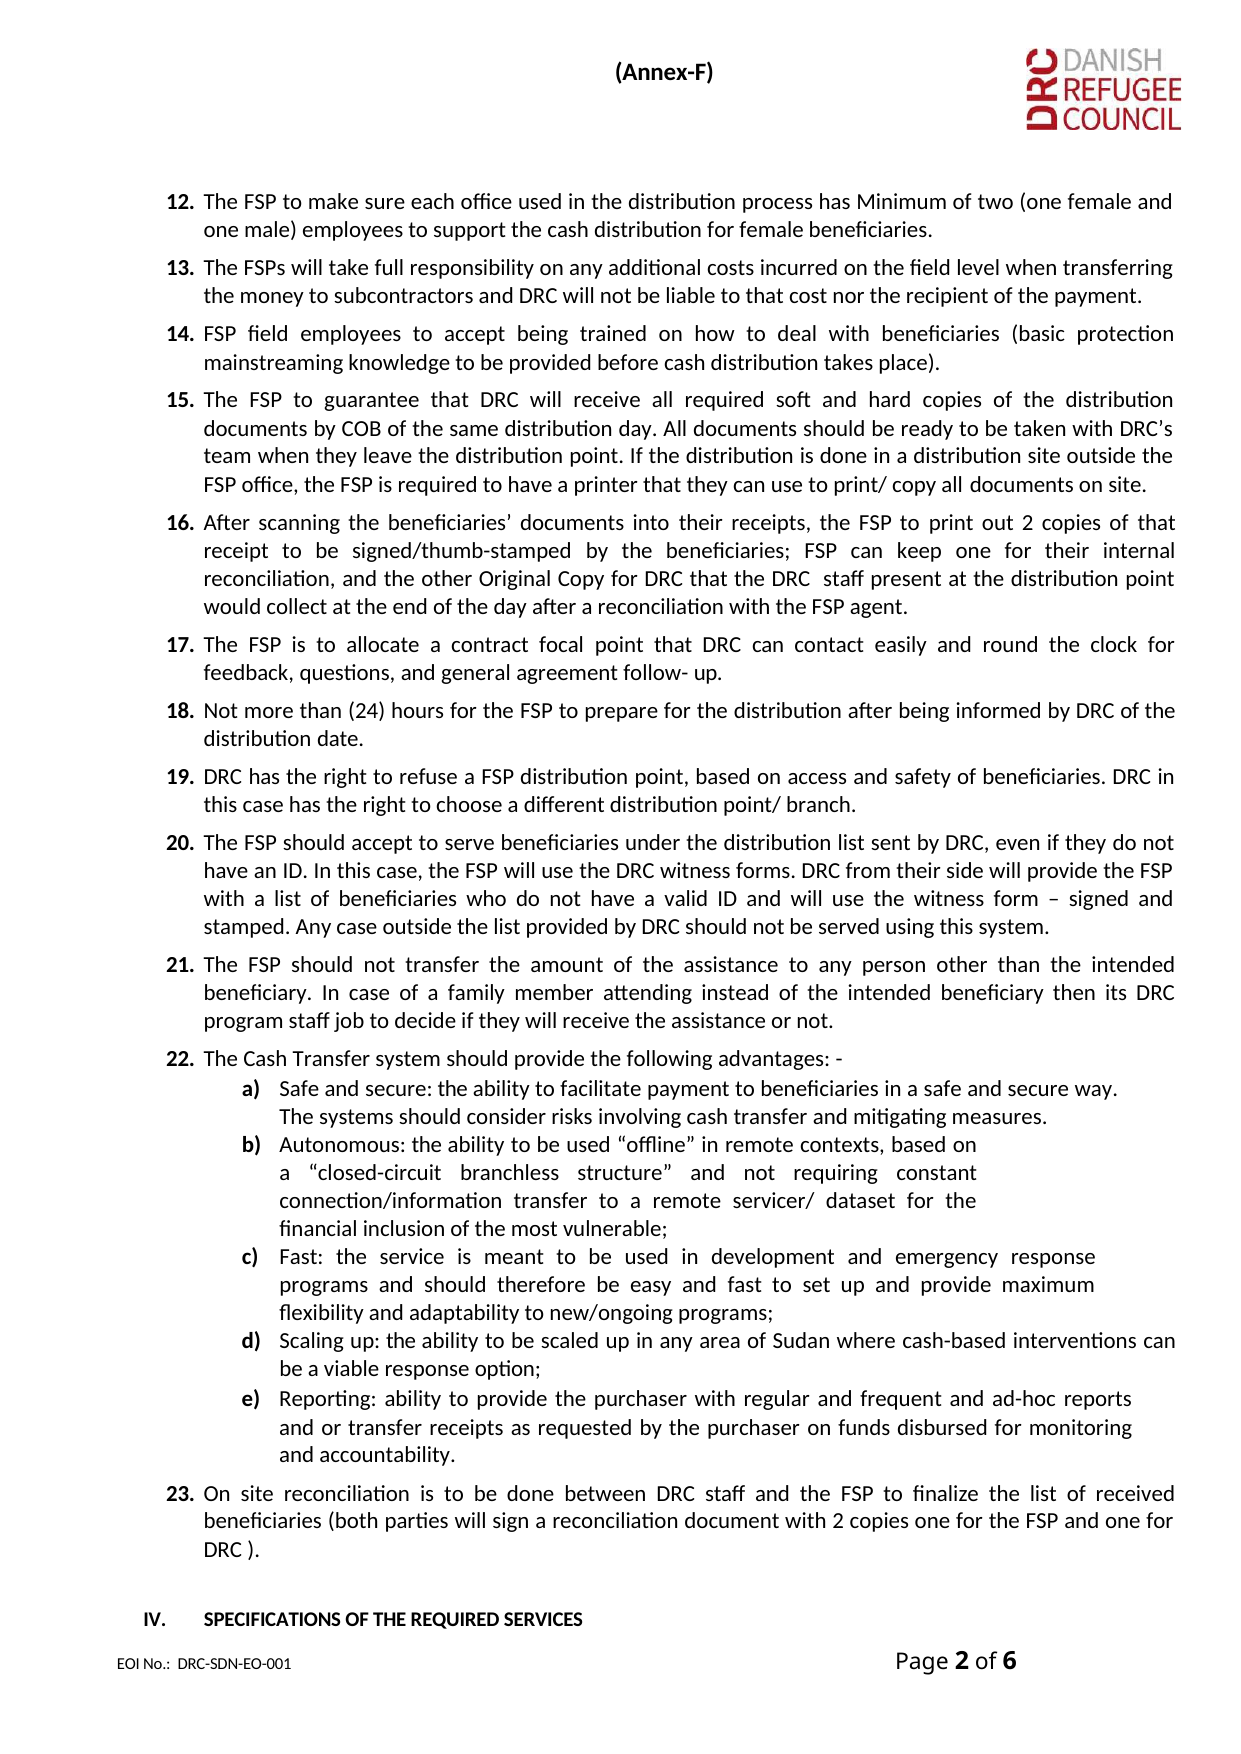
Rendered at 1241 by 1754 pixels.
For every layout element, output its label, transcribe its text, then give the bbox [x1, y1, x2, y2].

list Not more than (24) hours for the FSP to prepare for the distribution after being informed by DRC of the distribution date. [166, 696, 1176, 752]
list Scaling up: the ability to be scaled up in any area of Sudan where cash-based interventions can be a viable response option; [241, 1326, 1176, 1382]
list DRC has the right to refuse a FSP distribution point, based on access and safety of beneficiaries. DRC in this case has the right to choose a different distribution point/ branch. [166, 762, 1176, 818]
list The FSP to make sure each office used in the distribution process has Minimum of two (one female and one male) employees to support the cash distribution for female beneficiaries. [166, 187, 1176, 243]
list The FSPs will take full responsibility on any additional costs incurred on the field level when transferring the money to subcontractors and DRC will not be liable to that cost nor the recipient of the payment. [166, 253, 1176, 309]
list The FSP to guarantee that DRC will receive all required soft and hard copies of the distribution documents by COB of the same distribution day. All documents should be ready to be taken with DRC’s team when they leave the distribution point. If the distribution is done in a distribution site outside the FSP office, the FSP is required to have a printer that they can use to print/ copy all documents on site. [166, 386, 1176, 498]
picture [1026, 48, 1182, 130]
list Fast: the service is meant to be used in development and emergency response programs and should therefore be easy and fast to set up and provide maximum flexibility and adaptability to new/ongoing programs; [242, 1242, 1096, 1326]
list The FSP is to allocate a contract focal point that DRC can contact easily and round the clock for feedback, questions, and general agreement follow- up. [166, 630, 1176, 686]
list On site reconciliation is to be done between DRC staff and the FSP to finalize the list of received beneficiaries (both parties will sign a reconciliation document with 2 copies one for the FSP and one for DRC ). [166, 1479, 1176, 1563]
list The FSP should not transfer the amount of the assistance to any person other than the intended beneficiary. In case of a family member attending instead of the intended beneficiary then its DRC program staff job to decide if they will receive the assistance or not. [166, 950, 1176, 1034]
subtitle SPECIFICATIONS OF THE REQUIRED SERVICES [166, 1606, 1176, 1631]
list The Cash Transfer system should provide the following advantages: - [166, 1044, 1176, 1072]
list Safe and secure: the ability to facilitate payment to beneficiaries in a safe and secure way. The systems should consider risks involving cash transfer and mitigating measures. [242, 1074, 1118, 1130]
list After scanning the beneficiaries’ documents into their receipts, the FSP to print out 2 copies of that receipt to be signed/thumb-stamped by the beneficiaries; FSP can keep one for their internal reconciliation, and the other Original Copy for DRC that the DRC staff present at the distribution point would collect at the end of the day after a reconciliation with the FSP agent. [166, 508, 1176, 620]
list FSP field employees to accept being trained on how to deal with beneficiaries (basic protection mainstreaming knowledge to be provided before cash distribution takes place). [166, 319, 1176, 376]
list The FSP should accept to serve beneficiaries under the distribution list sent by DRC, even if they do not have an ID. In this case, the FSP will use the DRC witness forms. DRC from their side will provide the FSP with a list of beneficiaries who do not have a valid ID and will use the witness form – signed and stamped. Any case outside the list provided by DRC should not be served using this system. [166, 828, 1176, 940]
list Autonomous: the ability to be used “offline” in remote contexts, based on a “closed-circuit branchless structure” and not requiring constant connection/information transfer to a remote servicer/ dataset for the financial inclusion of the most vulnerable; [242, 1130, 977, 1242]
list Reporting: ability to provide the purchaser with regular and frequent and ad-hoc reports and or transfer receipts as requested by the purchaser on funds disbursed for monitoring and accountability. [241, 1384, 1132, 1469]
